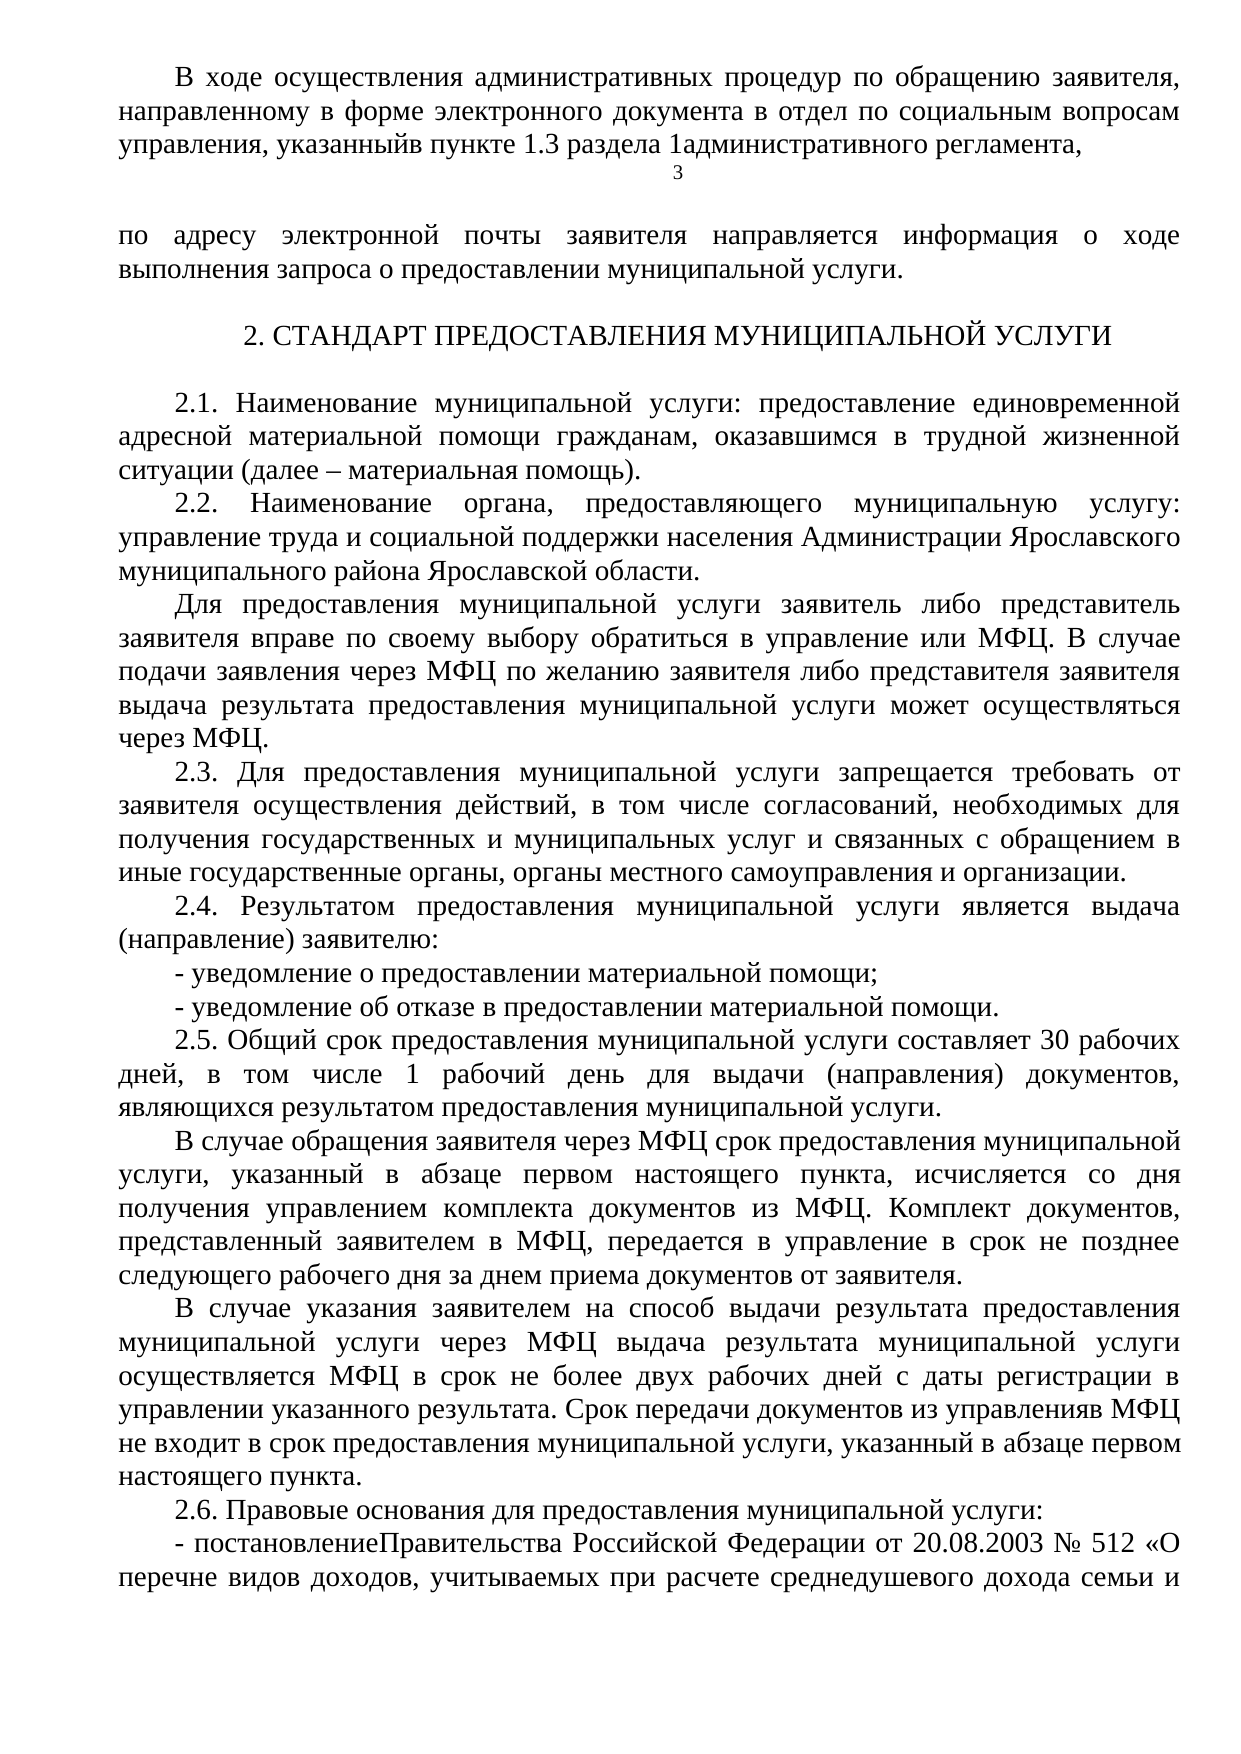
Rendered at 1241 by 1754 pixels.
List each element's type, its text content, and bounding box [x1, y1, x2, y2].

text 2.1. Наименование муниципальной услуги: предоставление единовременной адресной материальной помощи гражданам, оказавшимся в трудной жизненной ситуации (далее – материальная помощь). [118, 385, 1181, 486]
text 2.6. Правовые основания для предоставления муниципальной услуги: [118, 1492, 1181, 1525]
text 3 [118, 160, 1181, 184]
text 2.4. Результатом предоставления муниципальной услуги является выдача (направление) заявителю: [118, 888, 1181, 955]
text - уведомление о предоставлении материальной помощи; [118, 955, 1181, 989]
text В случае обращения заявителя через МФЦ срок предоставления муниципальной услуги, указанный в абзаце первом настоящего пункта, исчисляется со дня получения управлением комплекта документов из МФЦ. Комплект документов, представленный заявителем в МФЦ, передается в управление в срок не позднее следующего рабочего дня за днем приема документов от заявителя. [118, 1123, 1181, 1291]
text 2.2. Наименование органа, предоставляющего муниципальную услугу: управление труда и социальной поддержки населения Администрации Ярославского муниципального района Ярославской области. [118, 486, 1181, 586]
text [118, 1525, 1181, 1592]
text 2.3. Для предоставления муниципальной услуги запрещается требовать от заявителя осуществления действий, в том числе согласований, необходимых для получения государственных и муниципальных услуг и связанных с обращением в иные государственные органы, органы местного самоуправления и организации. [118, 754, 1181, 888]
text Для предоставления муниципальной услуги заявитель либо представитель заявителя вправе по своему выбору обратиться в управление или МФЦ. В случае подачи заявления через МФЦ по желанию заявителя либо представителя заявителя выдача результата предоставления муниципальной услуги может осуществляться через МФЦ. [118, 586, 1181, 754]
text - уведомление об отказе в предоставлении материальной помощи. [118, 989, 1181, 1022]
text по адресу электронной почты заявителя направляется информация о ходе выполнения запроса о предоставлении муниципальной услуги. [118, 217, 1181, 284]
text В ходе осуществления административных процедур по обращению заявителя, направленному в форме электронного документа в отдел по социальным вопросам управления, указанныйв пункте 1.3 раздела 1административного регламента, [118, 59, 1181, 160]
text 2. СТАНДАРТ ПРЕДОСТАВЛЕНИЯ МУНИЦИПАЛЬНОЙ УСЛУГИ [118, 318, 1181, 351]
text В случае указания заявителем на способ выдачи результата предоставления муниципальной услуги через МФЦ выдача результата муниципальной услуги осуществляется МФЦ в срок не более двух рабочих дней с даты регистрации в управлении указанного результата. Срок передачи документов из управленияв МФЦ не входит в срок предоставления муниципальной услуги, указанный в абзаце первом настоящего пункта. [118, 1291, 1181, 1492]
text 2.5. Общий срок предоставления муниципальной услуги составляет 30 рабочих дней, в том числе 1 рабочий день для выдачи (направления) документов, являющихся результатом предоставления муниципальной услуги. [118, 1022, 1181, 1123]
